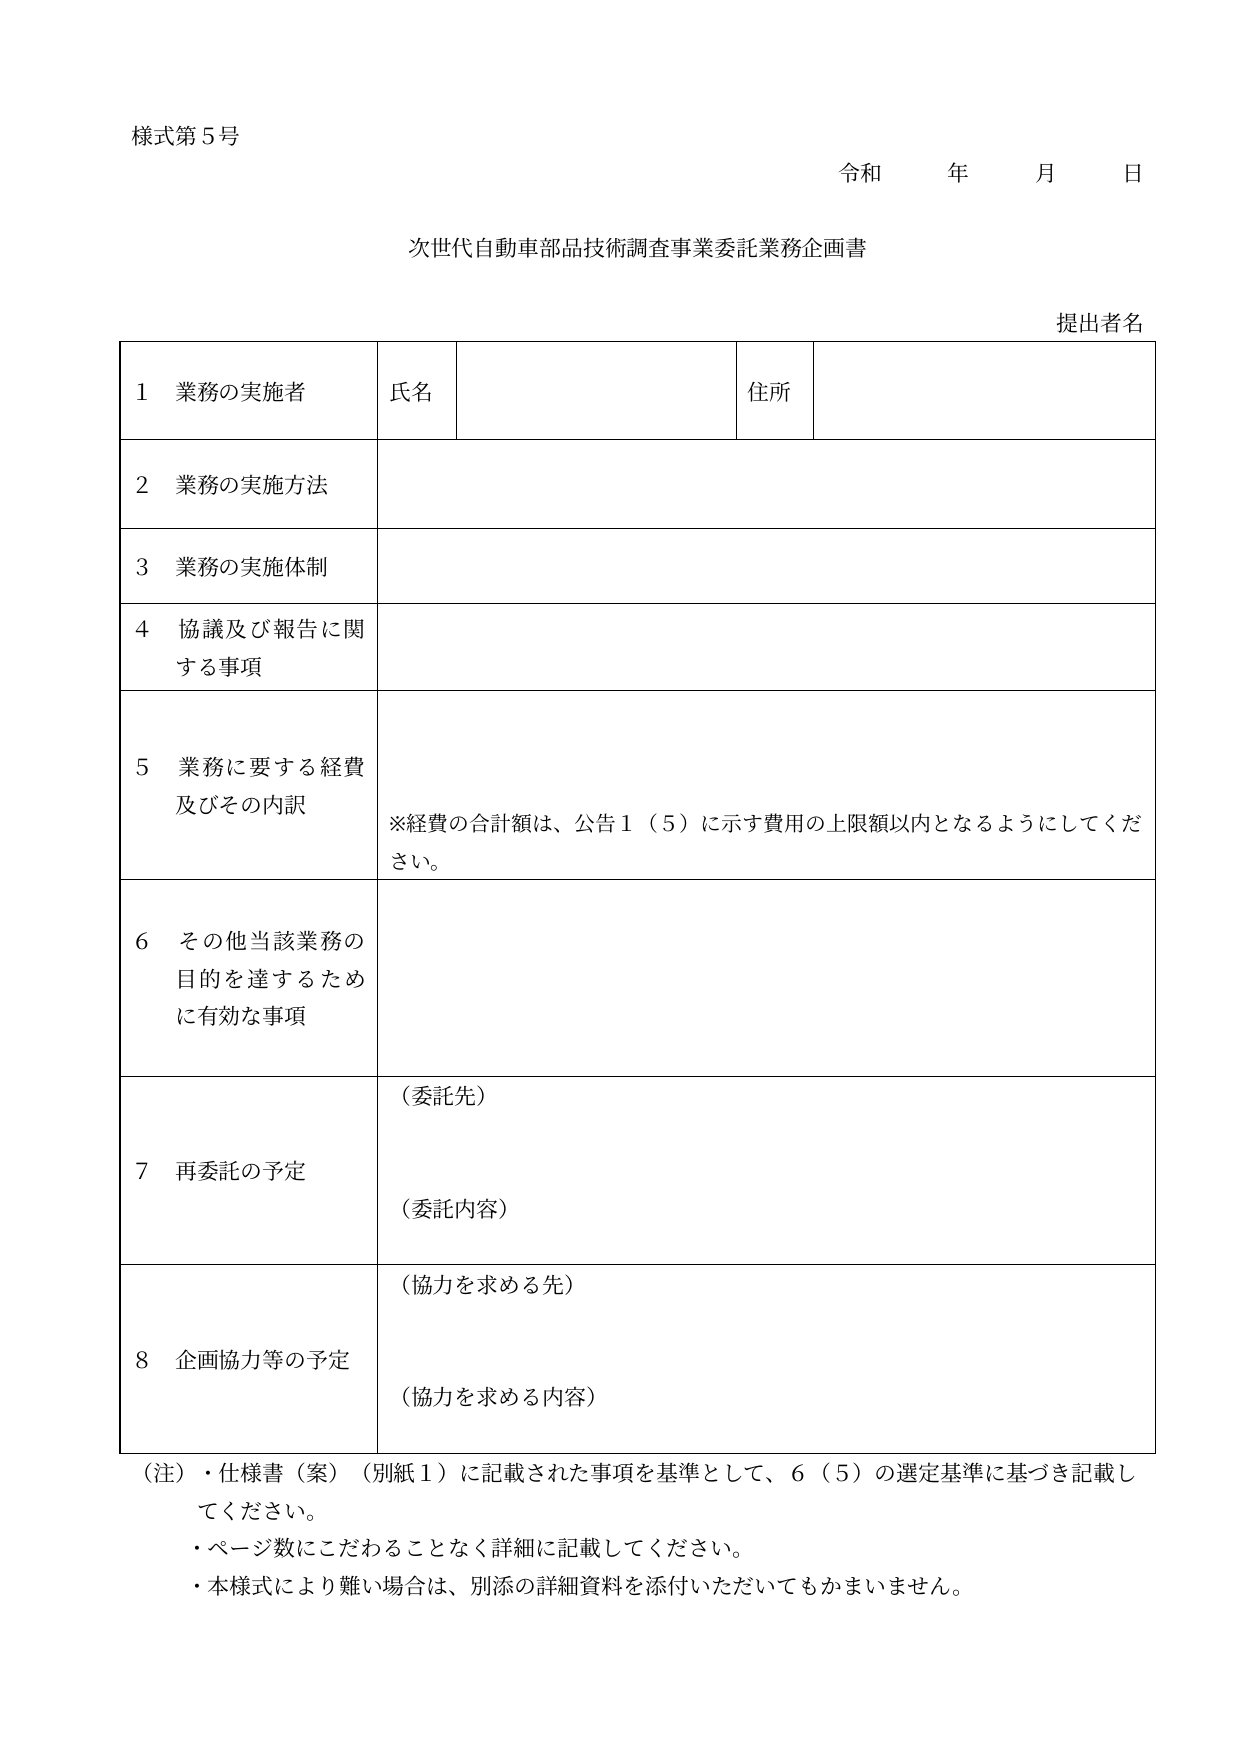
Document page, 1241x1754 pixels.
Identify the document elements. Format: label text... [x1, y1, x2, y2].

text 様式第５号 [131, 116, 1144, 153]
table_cell [378, 440, 1155, 528]
text （注）・仕様書（案）（別紙１）に記載された事項を基準として、６（５）の選定基準に基づき記載してください。 [131, 1454, 1144, 1529]
table_cell [378, 604, 1155, 690]
table_header [814, 342, 1155, 439]
text 令和 年 月 日 [131, 153, 1144, 191]
table_cell （委託先） （委託内容） [378, 1077, 1155, 1264]
table_header [457, 342, 736, 439]
table_cell ※経費の合計額は、公告１（５）に示す費用の上限額以内となるようにしてください。 [378, 691, 1155, 879]
table_header １ 業務の実施者 [121, 342, 377, 439]
table_header 氏名 [378, 342, 456, 439]
table_cell [378, 529, 1155, 603]
table_cell ４ 協議及び報告に関する事項 [121, 604, 377, 690]
table_cell [378, 880, 1155, 1076]
table_cell ８ 企画協力等の予定 [121, 1265, 377, 1453]
table_cell ６ その他当該業務の目的を達するために有効な事項 [121, 880, 377, 1076]
table_cell ２ 業務の実施方法 [121, 440, 377, 528]
table_cell （協力を求める先） （協力を求める内容） [378, 1265, 1155, 1453]
table_cell ３ 業務の実施体制 [121, 529, 377, 603]
text 次世代自動車部品技術調査事業委託業務企画書 [131, 228, 1144, 266]
text 提出者名 [131, 303, 1144, 341]
table_cell ５ 業務に要する経費及びその内訳 [121, 691, 377, 879]
table_cell ７ 再委託の予定 [121, 1077, 377, 1264]
text ・本様式により難い場合は、別添の詳細資料を添付いただいてもかまいません。 [186, 1566, 1144, 1604]
text ・ページ数にこだわることなく詳細に記載してください。 [186, 1529, 1144, 1566]
table_header 住所 [737, 342, 813, 439]
